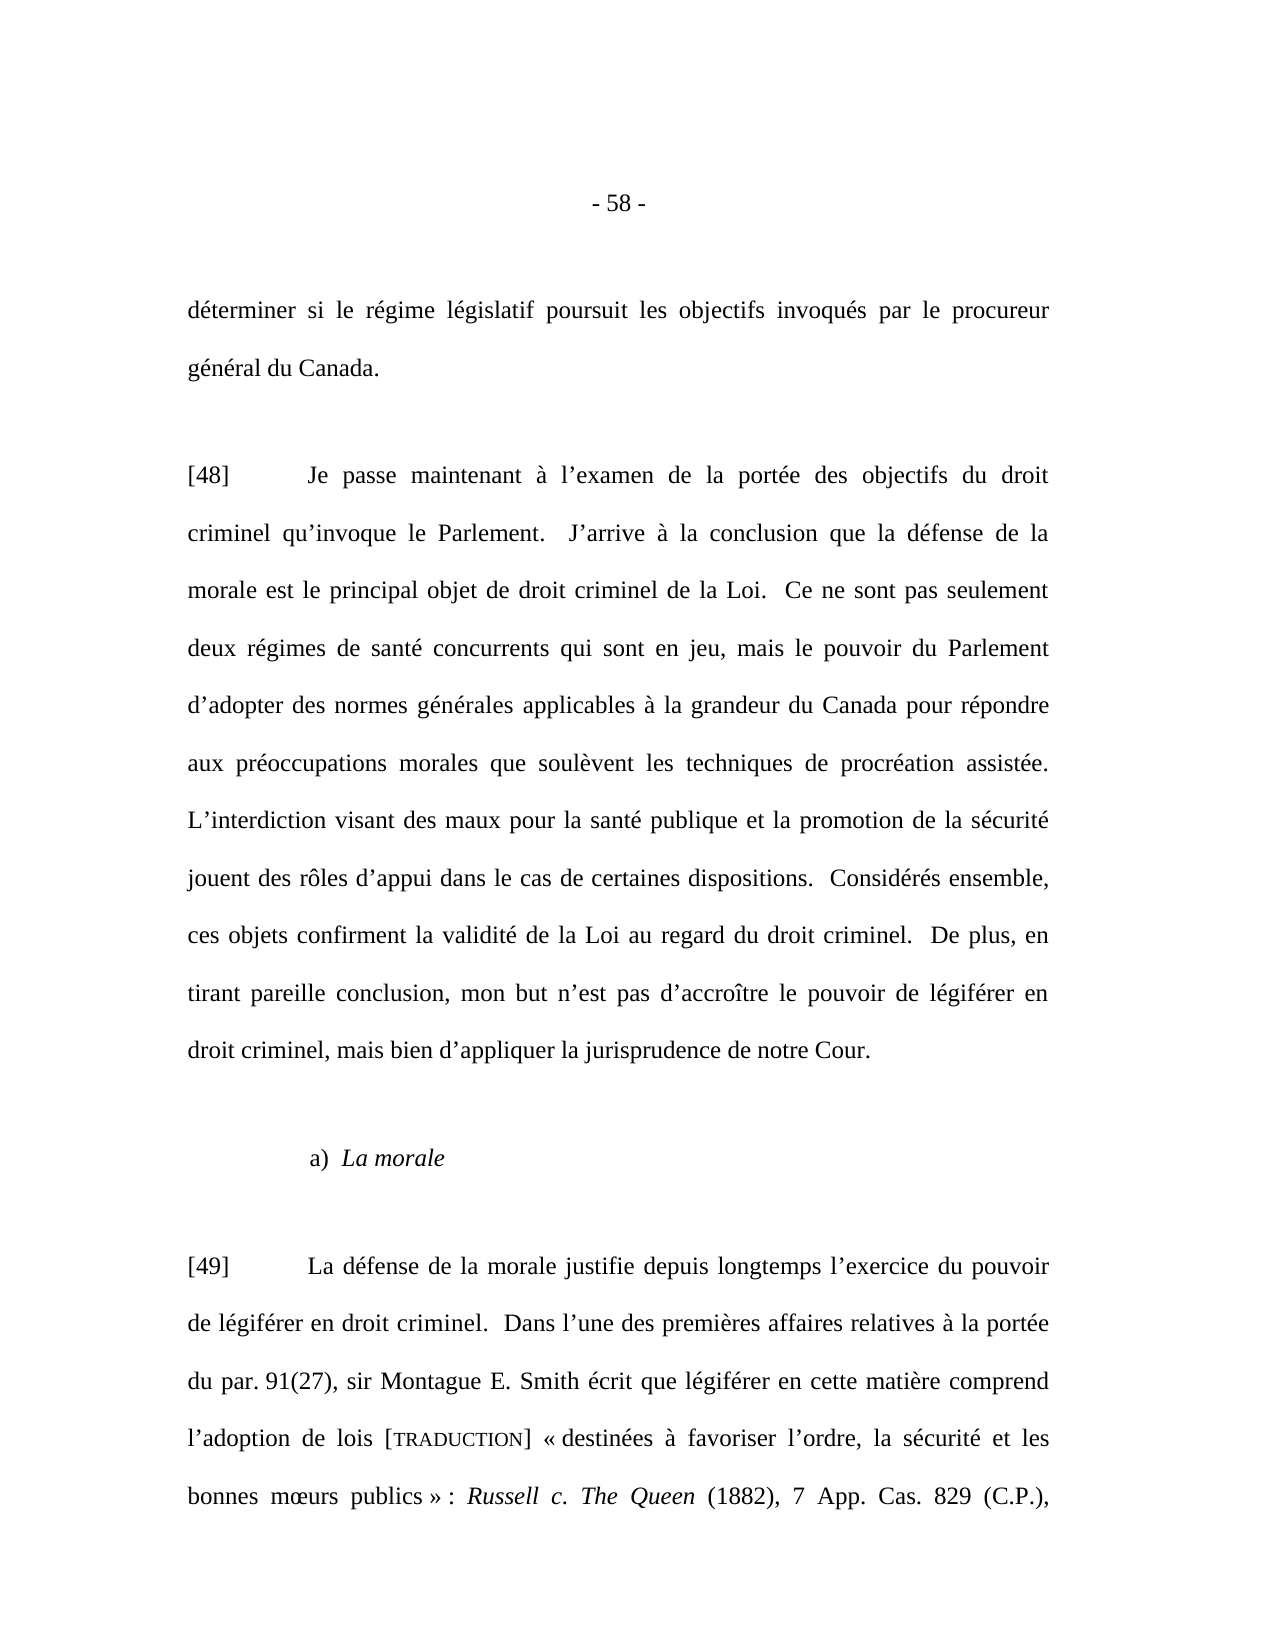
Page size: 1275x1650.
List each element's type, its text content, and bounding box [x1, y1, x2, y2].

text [187, 1251, 1050, 1510]
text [187, 295, 1050, 382]
text Je passe maintenant à l’examen de la portée des objectifs du droit criminel qu’invoque le Parlement. J’arrive à la conclusion que la défense de la morale est le principal objet de droit criminel de la Loi. Ce ne sont pas seulement deux régimes de santé concurrents qui sont en jeu, mais le pouvoir du Parlement d’adopter des normes générales applicables à la grandeur du Canada pour répondre aux préoccupations morales que soulèvent les techniques de procréation assistée. L’interdiction visant des maux pour la santé publique et la promotion de la sécurité jouent des rôles d’appui dans le cas de certaines dispositions. Considérés ensemble, ces objets confirment la validité de la Loi au regard du droit criminel. De plus, en tirant pareille conclusion, mon but n’est pas d’accroître le pouvoir de légiférer en droit criminel, mais bien d’appliquer la jurisprudence de notre Cour. [187, 460, 1050, 1064]
text a) La morale [187, 1143, 1050, 1172]
